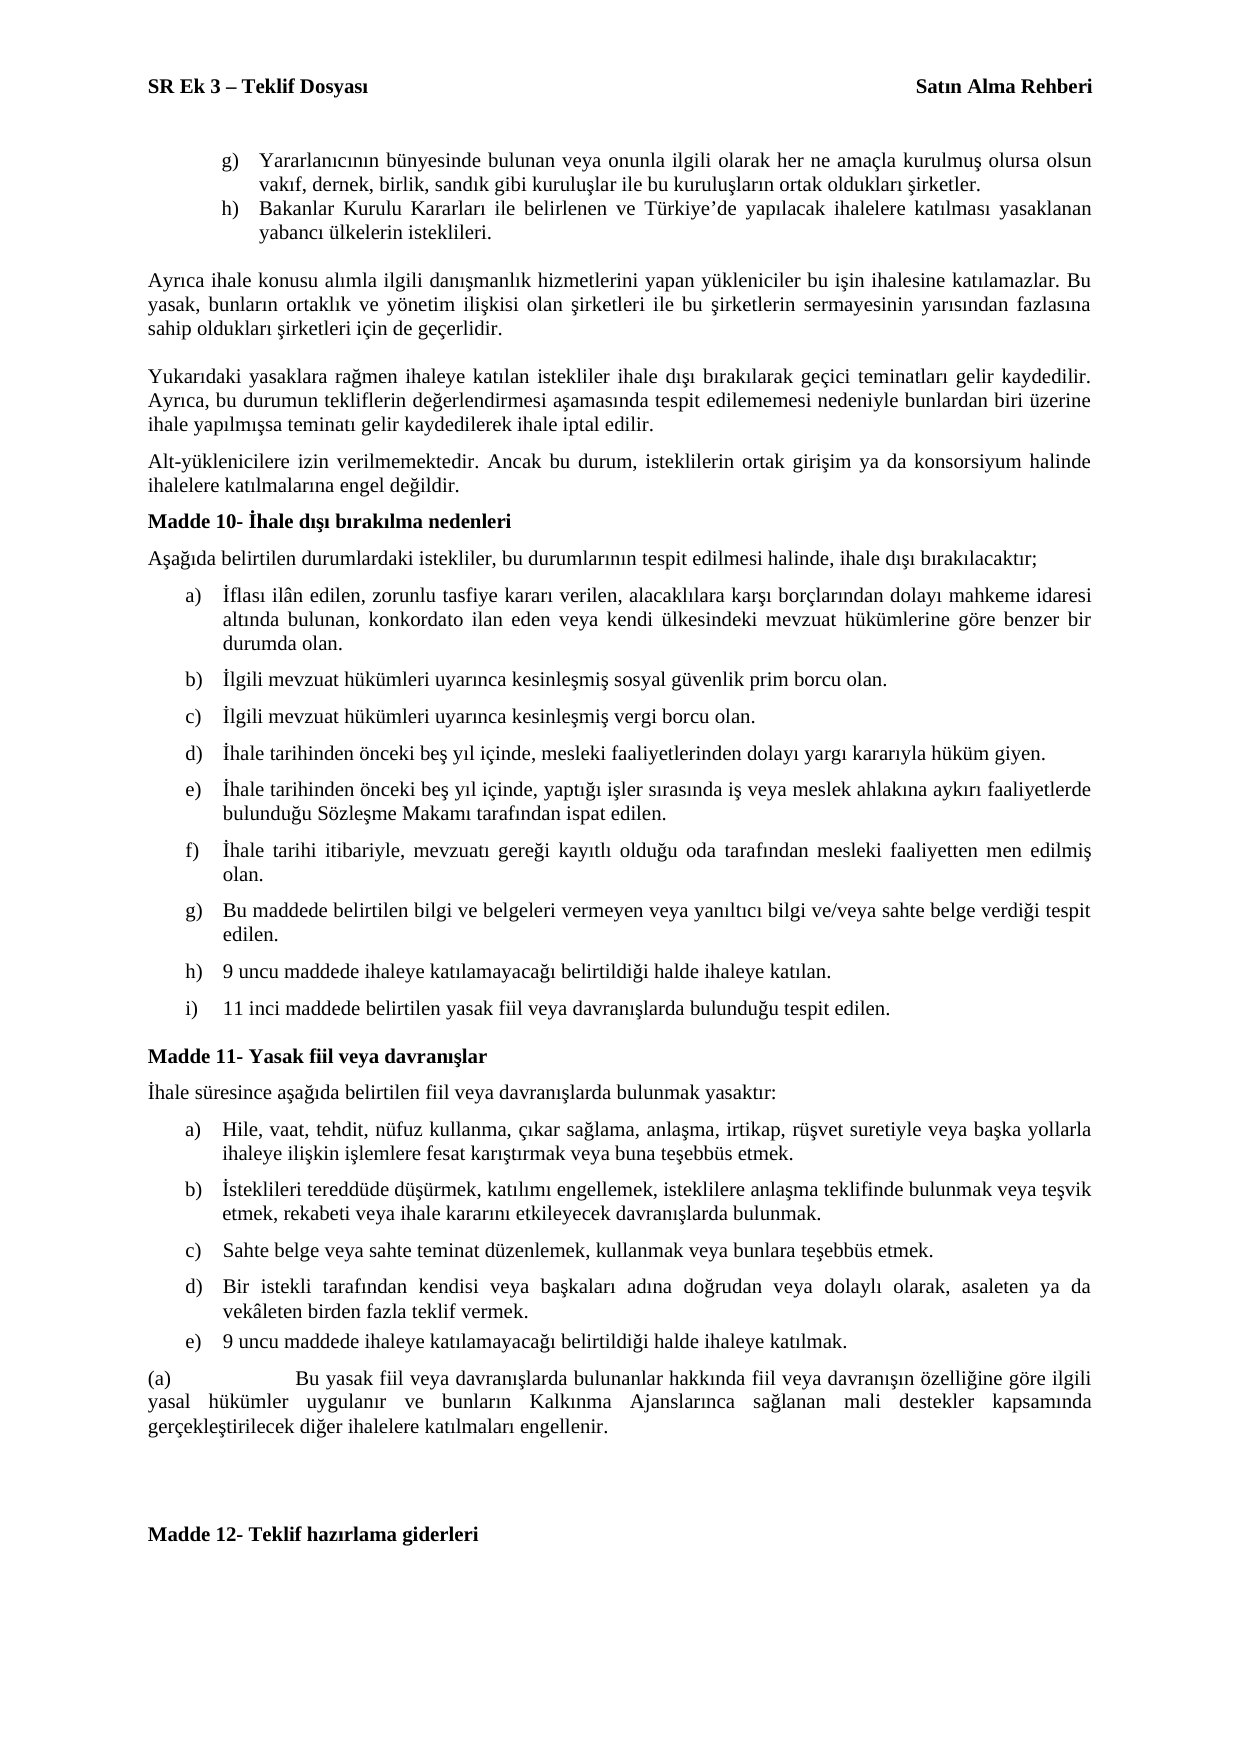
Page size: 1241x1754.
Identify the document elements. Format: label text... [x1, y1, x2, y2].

text Madde 10- İhale dışı bırakılma nedenleri [148, 509, 1093, 533]
list Yararlanıcının bünyesinde bulunan veya onunla ilgili olarak her ne amaçla kurulmuş olursa olsun vakıf, dernek, birlik, sandık gibi kuruluşlar ile bu kuruluşların ortak oldukları şirketler. [221, 148, 1093, 196]
list İhale tarihinden önceki beş yıl içinde, mesleki faaliyetlerinden dolayı yargı kararıyla hüküm giyen. [185, 740, 1093, 764]
list İhale tarihi itibariyle, mevzuatı gereği kayıtlı olduğu oda tarafından mesleki faaliyetten men edilmiş olan. [185, 838, 1093, 886]
text Ayrıca ihale konusu alımla ilgili danışmanlık hizmetlerini yapan yükleniciler bu işin ihalesine katılamazlar. Bu yasak, bunların ortaklık ve yönetim ilişkisi olan şirketleri ile bu şirketlerin sermayesinin yarısından fazlasına sahip oldukları şirketleri için de geçerlidir. [148, 268, 1093, 340]
list İlgili mevzuat hükümleri uyarınca kesinleşmiş sosyal güvenlik prim borcu olan. [185, 667, 1093, 691]
list İsteklileri tereddüde düşürmek, katılımı engellemek, isteklilere anlaşma teklifinde bulunmak veya teşvik etmek, rekabeti veya ihale kararını etkileyecek davranışlarda bulunmak. [185, 1177, 1093, 1225]
text Madde 11- Yasak fiil veya davranışlar [148, 1043, 1093, 1068]
list Bir istekli tarafından kendisi veya başkaları adına doğrudan veya dolaylı olarak, asaleten ya da vekâleten birden fazla teklif vermek. [185, 1274, 1093, 1323]
list 11 inci maddede belirtilen yasak fiil veya davranışlarda bulunduğu tespit edilen. [185, 995, 1093, 1019]
list İhale tarihinden önceki beş yıl içinde, yaptığı işler sırasında iş veya meslek ahlakına aykırı faaliyetlerde bulunduğu Sözleşme Makamı tarafından ispat edilen. [185, 777, 1093, 825]
list İlgili mevzuat hükümleri uyarınca kesinleşmiş vergi borcu olan. [185, 704, 1093, 728]
list 9 uncu maddede ihaleye katılamayacağı belirtildiği halde ihaleye katılan. [185, 959, 1093, 983]
list Hile, vaat, tehdit, nüfuz kullanma, çıkar sağlama, anlaşma, irtikap, rüşvet suretiyle veya başka yollarla ihaleye ilişkin işlemlere fesat karıştırmak veya buna teşebbüs etmek. [185, 1117, 1093, 1165]
text Alt-yüklenicilere izin verilmemektedir. Ancak bu durum, isteklilerin ortak girişim ya da konsorsiyum halinde ihalelere katılmalarına engel değildir. [148, 449, 1093, 497]
text Aşağıda belirtilen durumlardaki istekliler, bu durumlarının tespit edilmesi halinde, ihale dışı bırakılacaktır; [148, 546, 1093, 570]
text İhale süresince aşağıda belirtilen fiil veya davranışlarda bulunmak yasaktır: [148, 1080, 1093, 1104]
text Yukarıdaki yasaklara rağmen ihaleye katılan istekliler ihale dışı bırakılarak geçici teminatları gelir kaydedilir. Ayrıca, bu durumun tekliflerin değerlendirmesi aşamasında tespit edilememesi nedeniyle bunlardan biri üzerine ihale yapılmışsa teminatı gelir kaydedilerek ihale iptal edilir. [148, 364, 1093, 436]
text Bu yasak fiil veya davranışlarda bulunanlar hakkında fiil veya davranışın özelliğine göre ilgili yasal hükümler uygulanır ve bunların Kalkınma Ajanslarınca sağlanan mali destekler kapsamında gerçekleştirilecek diğer ihalelere katılmaları engellenir. [148, 1365, 1093, 1438]
text Madde 12- Teklif hazırlama giderleri [148, 1522, 1093, 1546]
list 9 uncu maddede ihaleye katılamayacağı belirtildiği halde ihaleye katılmak. [185, 1329, 1093, 1353]
list Sahte belge veya sahte teminat düzenlemek, kullanmak veya bunlara teşebbüs etmek. [185, 1238, 1093, 1262]
list İflası ilân edilen, zorunlu tasfiye kararı verilen, alacaklılara karşı borçlarından dolayı mahkeme idaresi altında bulunan, konkordato ilan eden veya kendi ülkesindeki mevzuat hükümlerine göre benzer bir durumda olan. [185, 583, 1093, 655]
list Bu maddede belirtilen bilgi ve belgeleri vermeyen veya yanıltıcı bilgi ve/veya sahte belge verdiği tespit edilen. [185, 898, 1093, 946]
list Bakanlar Kurulu Kararları ile belirlenen ve Türkiye’de yapılacak ihalelere katılması yasaklanan yabancı ülkelerin isteklileri. [221, 196, 1093, 244]
